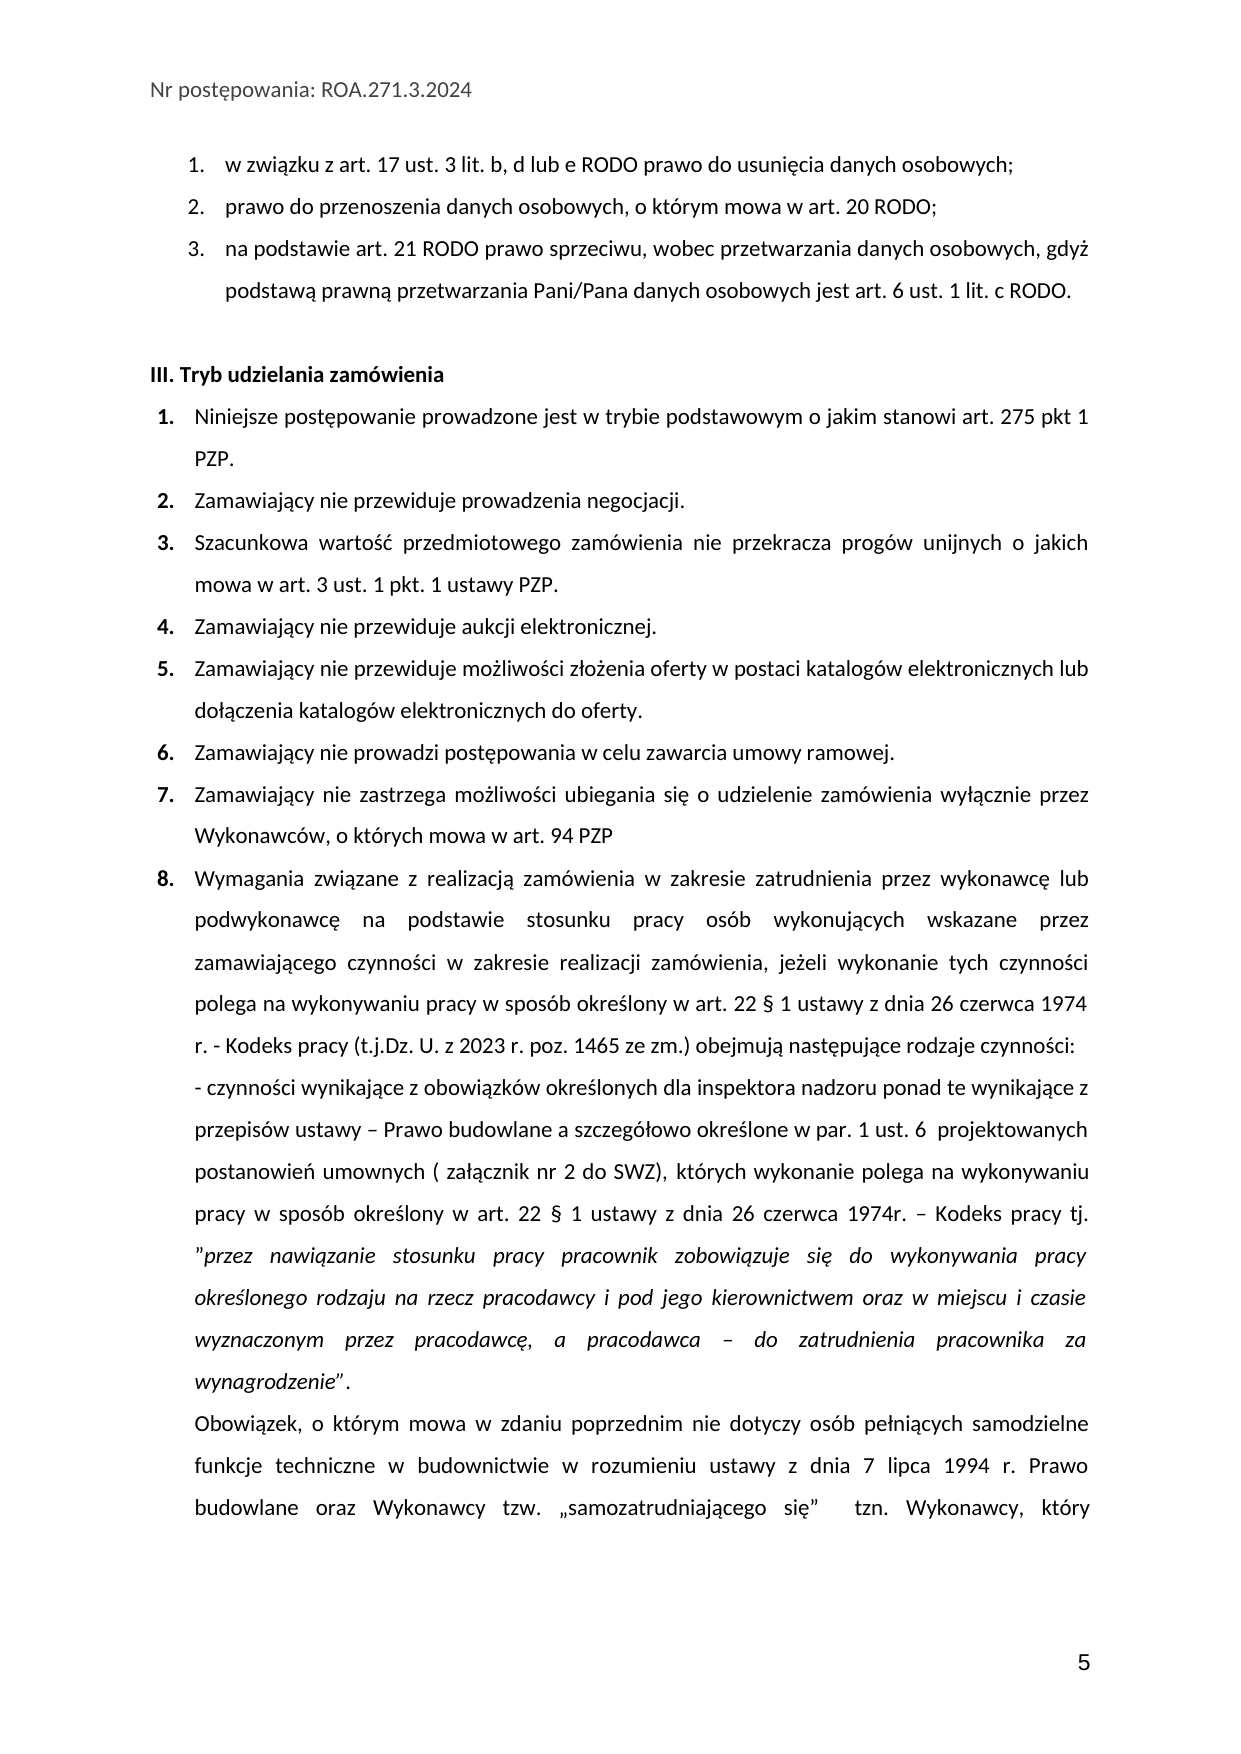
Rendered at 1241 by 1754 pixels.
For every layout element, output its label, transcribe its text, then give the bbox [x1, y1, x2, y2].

list na podstawie art. 21 RODO prawo sprzeciwu, wobec przetwarzania danych osobowych, gdyż podstawą prawną przetwarzania Pani/Pana danych osobowych jest art. 6 ust. 1 lit. c RODO. [187, 234, 1090, 304]
list Wymagania związane z realizacją zamówienia w zakresie zatrudnienia przez wykonawcę lub podwykonawcę na podstawie stosunku pracy osób wykonujących wskazane przez zamawiającego czynności w zakresie realizacji zamówienia, jeżeli wykonanie tych czynności polega na wykonywaniu pracy w sposób określony w art. 22 § 1 ustawy z dnia 26 czerwca 1974 r. - Kodeks pracy (t.j.Dz. U. z 2023 r. poz. 1465 ze zm.) obejmują następujące rodzaje czynności: [157, 864, 1090, 1059]
list Zamawiający nie zastrzega możliwości ubiegania się o udzielenie zamówienia wyłącznie przez Wykonawców, o których mowa w art. 94 PZP [157, 780, 1090, 850]
list Zamawiający nie przewiduje prowadzenia negocjacji. [157, 486, 1090, 514]
list Zamawiający nie prowadzi postępowania w celu zawarcia umowy ramowej. [157, 738, 1090, 766]
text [194, 1409, 1090, 1521]
list prawo do przenoszenia danych osobowych, o którym mowa w art. 20 RODO; [187, 192, 1090, 220]
list Zamawiający nie przewiduje możliwości złożenia oferty w postaci katalogów elektronicznych lub dołączenia katalogów elektronicznych do oferty. [157, 654, 1090, 724]
subtitle III. Tryb udzielania zamówienia [150, 360, 1090, 388]
list Zamawiający nie przewiduje aukcji elektronicznej. [157, 612, 1090, 640]
list Niniejsze postępowanie prowadzone jest w trybie podstawowym o jakim stanowi art. 275 pkt 1 PZP. [157, 402, 1090, 472]
list Szacunkowa wartość przedmiotowego zamówienia nie przekracza progów unijnych o jakich mowa w art. 3 ust. 1 pkt. 1 ustawy PZP. [157, 528, 1090, 598]
list - czynności wynikające z obowiązków określonych dla inspektora nadzoru ponad te wynikające z przepisów ustawy – Prawo budowlane a szczegółowo określone w par. 1 ust. 6 projektowanych postanowień umownych ( załącznik nr 2 do SWZ), których wykonanie polega na wykonywaniu pracy w sposób określony w art. 22 § 1 ustawy z dnia 26 czerwca 1974r. – Kodeks pracy tj. ”przez nawiązanie stosunku pracy pracownik zobowiązuje się do wykonywania pracy określonego rodzaju na rzecz pracodawcy i pod jego kierownictwem oraz w miejscu i czasie wyznaczonym przez pracodawcę, a pracodawca – do zatrudnienia pracownika za wynagrodzenie”. [194, 1073, 1090, 1395]
list w związku z art. 17 ust. 3 lit. b, d lub e RODO prawo do usunięcia danych osobowych; [187, 150, 1090, 178]
